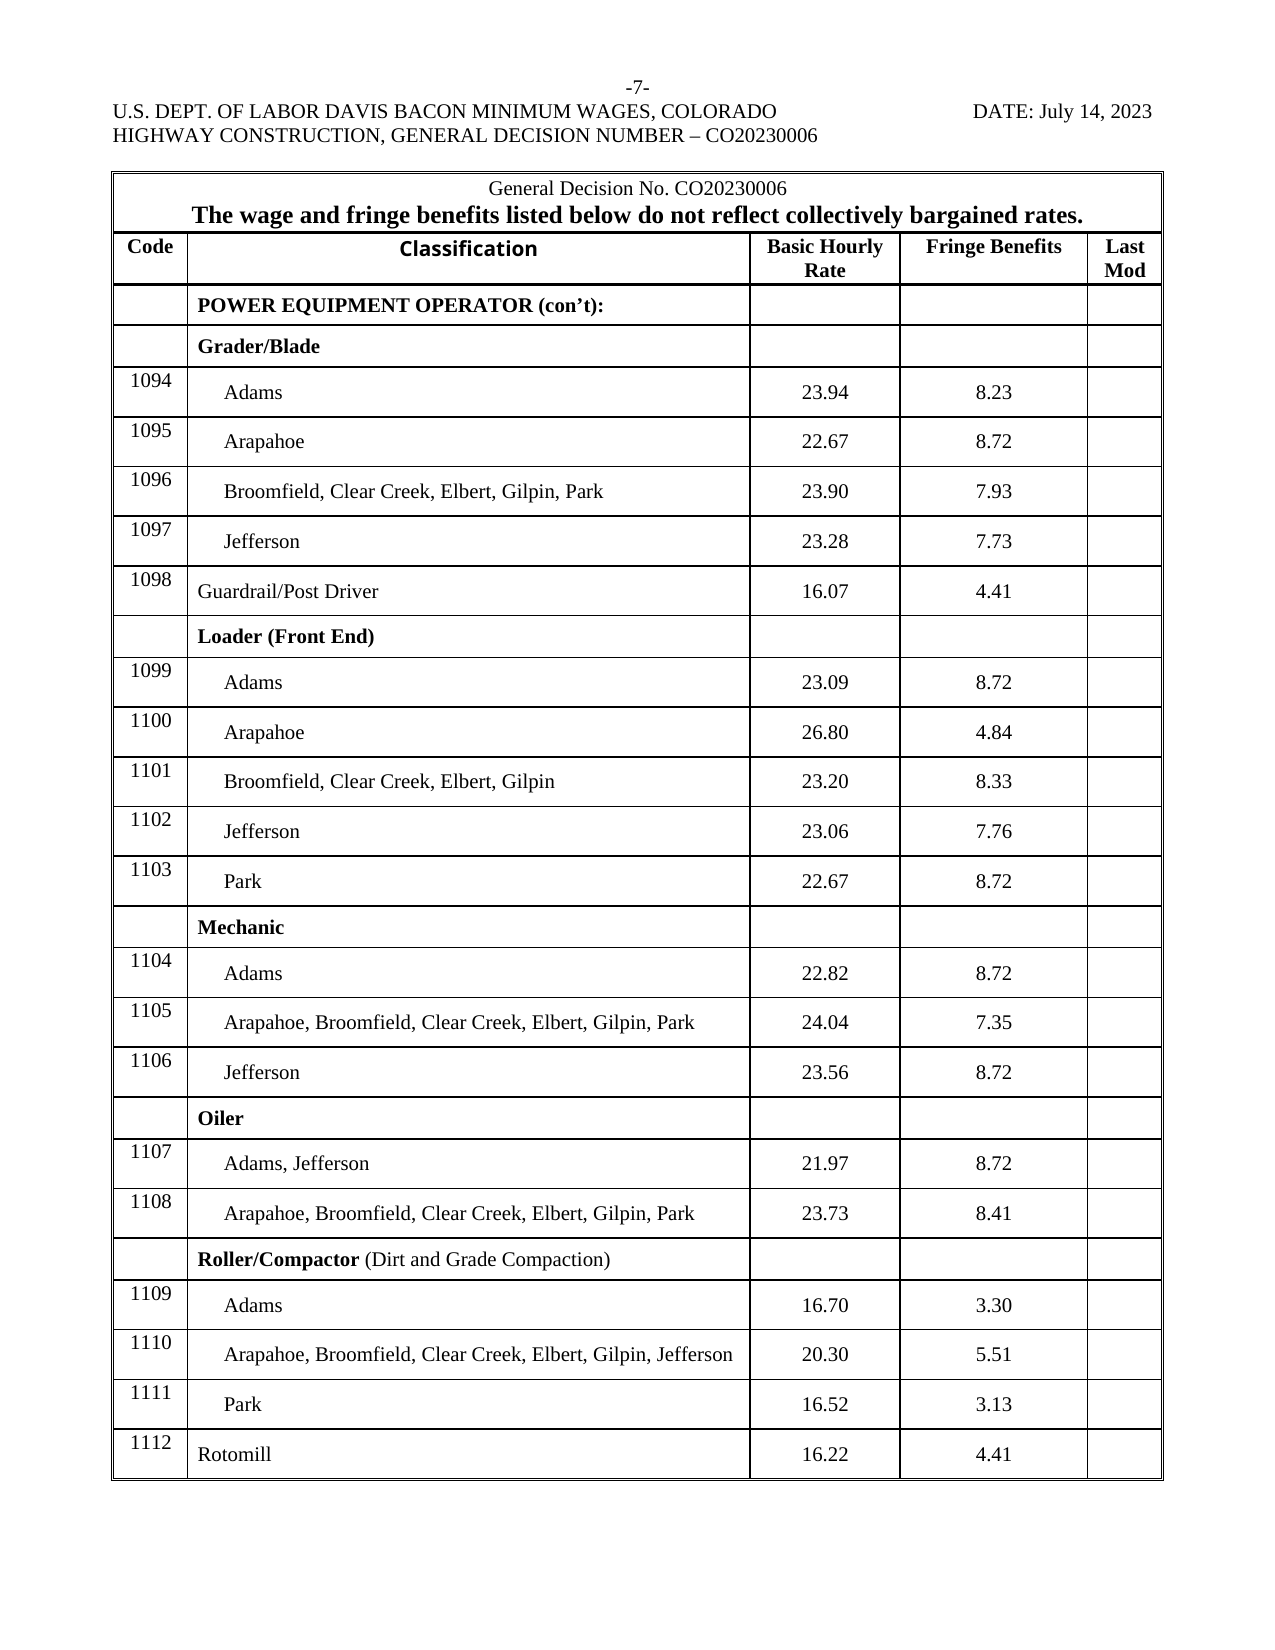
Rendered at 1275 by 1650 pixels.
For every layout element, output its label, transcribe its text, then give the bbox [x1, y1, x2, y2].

table_cell [1088, 567, 1161, 615]
table_cell [114, 857, 187, 905]
table_cell 4.84 [901, 708, 1087, 756]
table_cell Broomfield, Clear Creek, Elbert, Gilpin [188, 758, 749, 806]
table_cell [1088, 1330, 1161, 1378]
table_cell [1088, 368, 1161, 416]
table_cell 23.09 [751, 658, 899, 706]
table_cell [1088, 286, 1161, 324]
table_cell 4.41 [901, 567, 1087, 615]
table_cell Arapahoe, Broomfield, Clear Creek, Elbert, Gilpin, Park [188, 1189, 749, 1237]
table_cell 5.51 [901, 1330, 1087, 1378]
table_cell 8.72 [901, 418, 1087, 466]
table_cell 7.76 [901, 807, 1087, 855]
table_cell Guardrail/Post Driver [188, 567, 749, 615]
table_cell [1088, 1380, 1161, 1428]
table_cell Arapahoe, Broomfield, Clear Creek, Elbert, Gilpin, Jefferson [188, 1330, 749, 1378]
table_cell [114, 1189, 187, 1237]
table_cell [114, 758, 187, 806]
table_cell [1088, 907, 1161, 947]
table_cell 23.20 [751, 758, 899, 806]
table_cell 16.07 [751, 567, 899, 615]
table_cell Adams, Jefferson [188, 1140, 749, 1187]
table_cell [901, 326, 1087, 366]
table_cell 7.35 [901, 998, 1087, 1046]
table_cell [1088, 708, 1161, 756]
table_cell [1088, 857, 1161, 905]
table_cell [114, 948, 187, 997]
table_cell 8.72 [901, 1048, 1087, 1096]
table_cell [114, 658, 187, 706]
table_cell [114, 418, 187, 466]
table_cell [1088, 1430, 1161, 1478]
table_cell 3.13 [901, 1380, 1087, 1428]
table_cell [1088, 616, 1161, 657]
table_cell [901, 1239, 1087, 1279]
table_cell [114, 467, 187, 515]
table_cell 22.82 [751, 948, 899, 997]
table_cell [114, 567, 187, 615]
table_cell [114, 1281, 187, 1329]
table_cell Loader (Front End) [188, 616, 749, 657]
table_cell [1088, 1048, 1161, 1096]
table_cell Jefferson [188, 1048, 749, 1096]
table_cell 7.93 [901, 467, 1087, 515]
table_header General Decision No. CO20230006 The wage and fringe benefits listed below do not reflect collectively bargained rates. [114, 174, 1161, 231]
table_cell [114, 1380, 187, 1428]
table_cell [114, 1430, 187, 1478]
table_cell Park [188, 857, 749, 905]
table_cell [114, 326, 187, 366]
table_cell 16.52 [751, 1380, 899, 1428]
table_cell [1088, 517, 1161, 565]
table_cell 26.80 [751, 708, 899, 756]
table_cell [1088, 326, 1161, 366]
table_cell [1088, 1189, 1161, 1237]
table_cell 23.94 [751, 368, 899, 416]
table_cell 21.97 [751, 1140, 899, 1187]
table_cell [114, 1330, 187, 1378]
table_cell POWER EQUIPMENT OPERATOR (con’t): [188, 286, 749, 324]
table_cell [1088, 998, 1161, 1046]
table_cell [751, 907, 899, 947]
table_cell 3.30 [901, 1281, 1087, 1329]
table_cell Fringe Benefits [901, 234, 1087, 282]
table_cell [901, 286, 1087, 324]
table_cell [1088, 1281, 1161, 1329]
table_cell 22.67 [751, 418, 899, 466]
table_cell [114, 998, 187, 1046]
table_cell 7.73 [901, 517, 1087, 565]
table_cell [1088, 418, 1161, 466]
table_cell 8.41 [901, 1189, 1087, 1237]
table_cell 23.06 [751, 807, 899, 855]
table_cell Broomfield, Clear Creek, Elbert, Gilpin, Park [188, 467, 749, 515]
table_cell 23.90 [751, 467, 899, 515]
table_cell [1088, 1098, 1161, 1138]
table_cell Oiler [188, 1098, 749, 1138]
table_cell [1088, 807, 1161, 855]
table_cell [1088, 658, 1161, 706]
table_cell 23.73 [751, 1189, 899, 1237]
table_cell [114, 807, 187, 855]
table_cell 20.30 [751, 1330, 899, 1378]
table_cell [1088, 467, 1161, 515]
table_cell 8.72 [901, 948, 1087, 997]
table_cell Park [188, 1380, 749, 1428]
table_cell [751, 286, 899, 324]
table_cell 24.04 [751, 998, 899, 1046]
table_cell 22.67 [751, 857, 899, 905]
table_cell [751, 1098, 899, 1138]
table_cell [114, 1140, 187, 1187]
table_cell [1088, 948, 1161, 997]
table_cell [901, 1098, 1087, 1138]
table_cell 8.33 [901, 758, 1087, 806]
table_cell [1088, 1239, 1161, 1279]
table_cell 23.28 [751, 517, 899, 565]
table_cell Basic Hourly Rate [751, 234, 899, 282]
table_cell Last Mod [1088, 234, 1161, 282]
table_cell [1088, 1140, 1161, 1187]
table_cell Arapahoe [188, 708, 749, 756]
table_cell [751, 326, 899, 366]
table_cell Jefferson [188, 517, 749, 565]
table_cell [114, 286, 187, 324]
table_cell Mechanic [188, 907, 749, 947]
table_cell [901, 616, 1087, 657]
table_cell 16.70 [751, 1281, 899, 1329]
table_cell 23.56 [751, 1048, 899, 1096]
table_cell [114, 1048, 187, 1096]
table_cell 16.22 [751, 1430, 899, 1478]
table_cell Adams [188, 368, 749, 416]
table_cell 8.72 [901, 857, 1087, 905]
table_cell [751, 616, 899, 657]
table_cell Roller/Compactor (Dirt and Grade Compaction) [188, 1239, 749, 1279]
table_cell Rotomill [188, 1430, 749, 1478]
table_cell Adams [188, 658, 749, 706]
table_cell 8.72 [901, 658, 1087, 706]
table_cell Grader/Blade [188, 326, 749, 366]
table_cell [114, 708, 187, 756]
table_cell [114, 1239, 187, 1279]
table_cell Adams [188, 948, 749, 997]
table_cell Adams [188, 1281, 749, 1329]
table_cell [114, 368, 187, 416]
table_cell [114, 907, 187, 947]
table_cell Code [114, 234, 187, 282]
table_cell [114, 616, 187, 657]
table_cell [114, 517, 187, 565]
table_cell [1088, 758, 1161, 806]
table_cell [751, 1239, 899, 1279]
table_cell 8.72 [901, 1140, 1087, 1187]
table_cell Jefferson [188, 807, 749, 855]
table_cell [114, 1098, 187, 1138]
table_cell Arapahoe [188, 418, 749, 466]
table_cell 4.41 [901, 1430, 1087, 1478]
table_cell Arapahoe, Broomfield, Clear Creek, Elbert, Gilpin, Park [188, 998, 749, 1046]
table_cell 8.23 [901, 368, 1087, 416]
table_cell Classification [188, 234, 749, 282]
table_cell [901, 907, 1087, 947]
